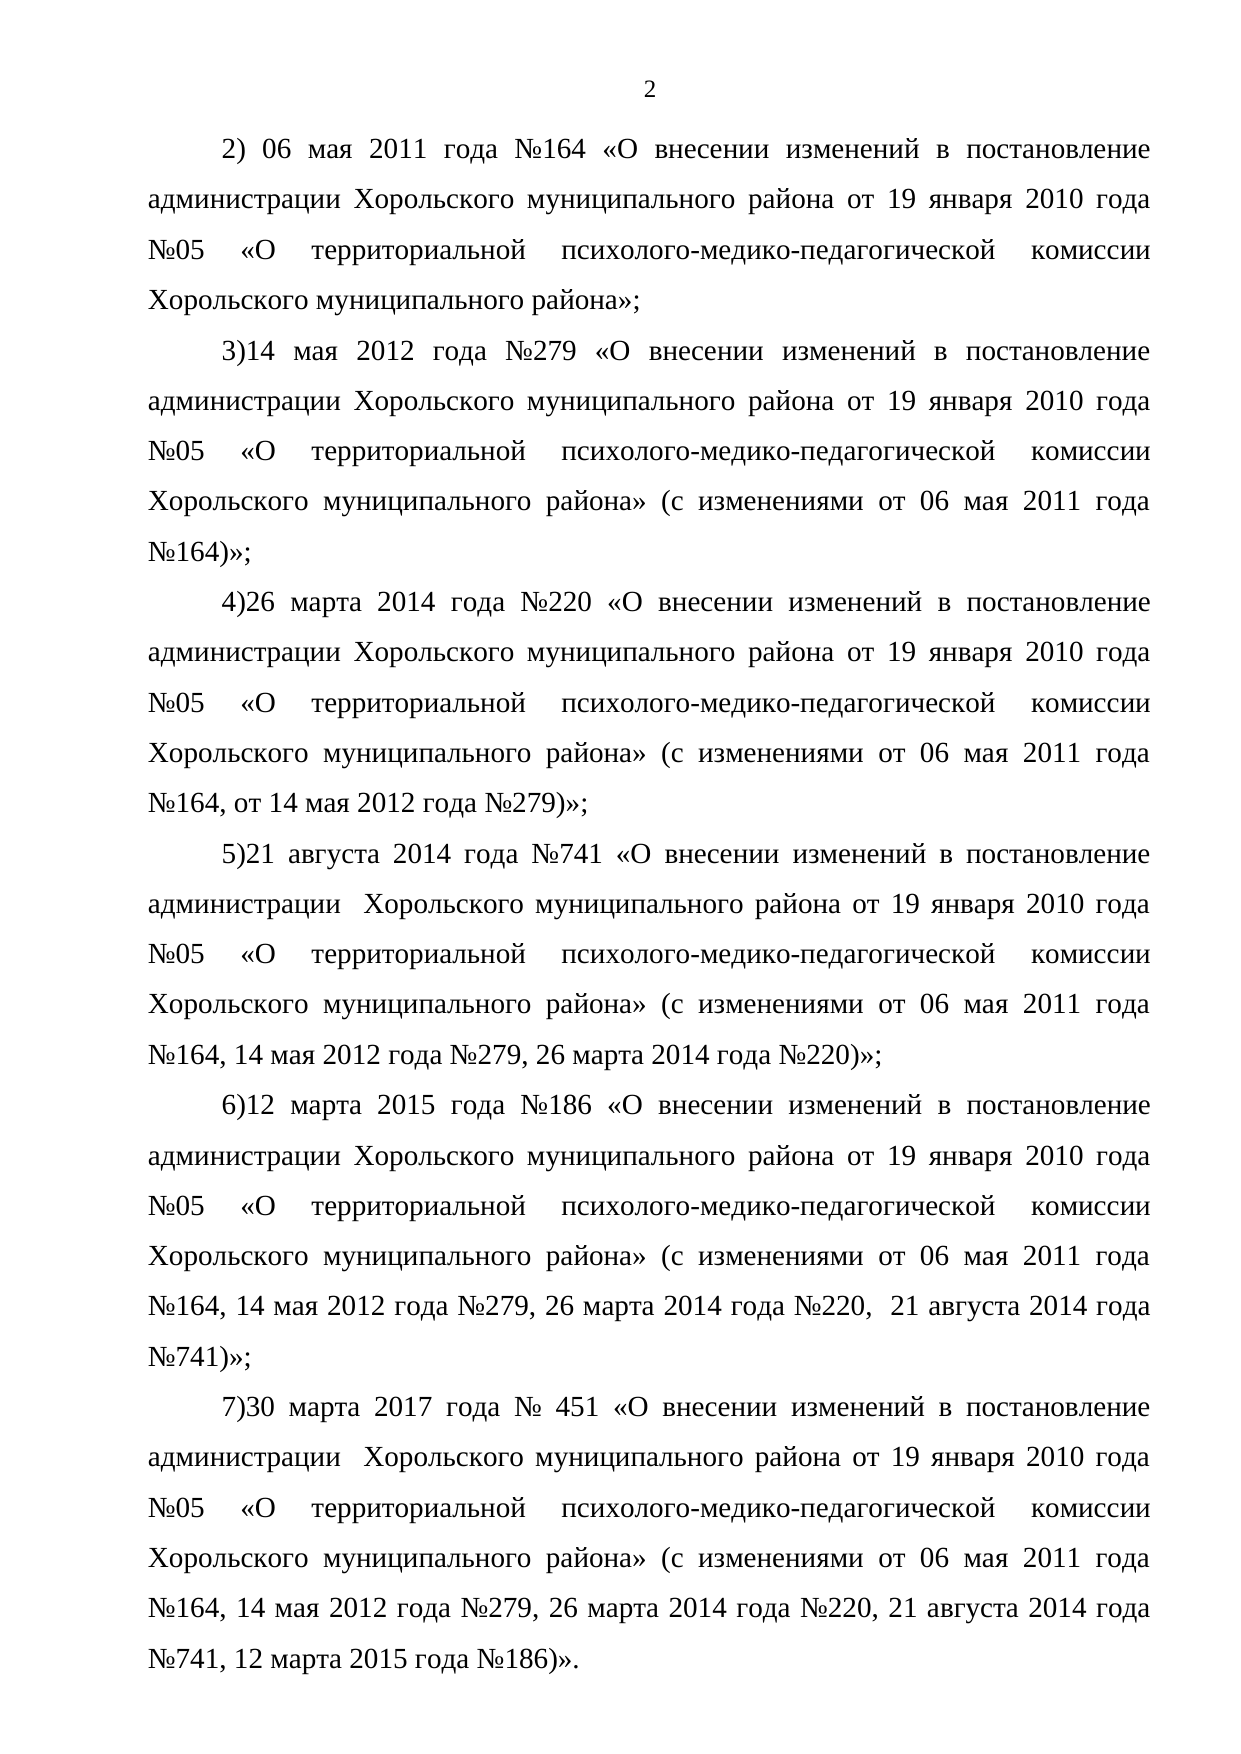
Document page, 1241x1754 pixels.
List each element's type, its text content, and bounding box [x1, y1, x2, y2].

text 5)21 августа 2014 года №741 «О внесении изменений в постановление администрации Хорольского муниципального района от 19 января 2010 года №05 «О территориальной психолого-медико-педагогической комиссии Хорольского муниципального района» (с изменениями от 06 мая 2011 года №164, 14 мая 2012 года №279, 26 марта 2014 года №220)»; [148, 836, 1152, 1071]
text 6)12 марта 2015 года №186 «О внесении изменений в постановление администрации Хорольского муниципального района от 19 января 2010 года №05 «О территориальной психолого-медико-педагогической комиссии Хорольского муниципального района» (с изменениями от 06 мая 2011 года №164, 14 мая 2012 года №279, 26 марта 2014 года №220, 21 августа 2014 года №741)»; [148, 1087, 1152, 1372]
text 7)30 марта 2017 года № 451 «О внесении изменений в постановление администрации Хорольского муниципального района от 19 января 2010 года №05 «О территориальной психолого-медико-педагогической комиссии Хорольского муниципального района» (с изменениями от 06 мая 2011 года №164, 14 мая 2012 года №279, 26 марта 2014 года №220, 21 августа 2014 года №741, 12 марта 2015 года №186)». [148, 1389, 1152, 1674]
text 2) 06 мая 2011 года №164 «О внесении изменений в постановление администрации Хорольского муниципального района от 19 января 2010 года №05 «О территориальной психолого-медико-педагогической комиссии Хорольского муниципального района»; [148, 131, 1152, 316]
text 3)14 мая 2012 года №279 «О внесении изменений в постановление администрации Хорольского муниципального района от 19 января 2010 года №05 «О территориальной психолого-медико-педагогической комиссии Хорольского муниципального района» (с изменениями от 06 мая 2011 года №164)»; [148, 333, 1152, 567]
text 4)26 марта 2014 года №220 «О внесении изменений в постановление администрации Хорольского муниципального района от 19 января 2010 года №05 «О территориальной психолого-медико-педагогической комиссии Хорольского муниципального района» (с изменениями от 06 мая 2011 года №164, от 14 мая 2012 года №279)»; [148, 584, 1152, 819]
